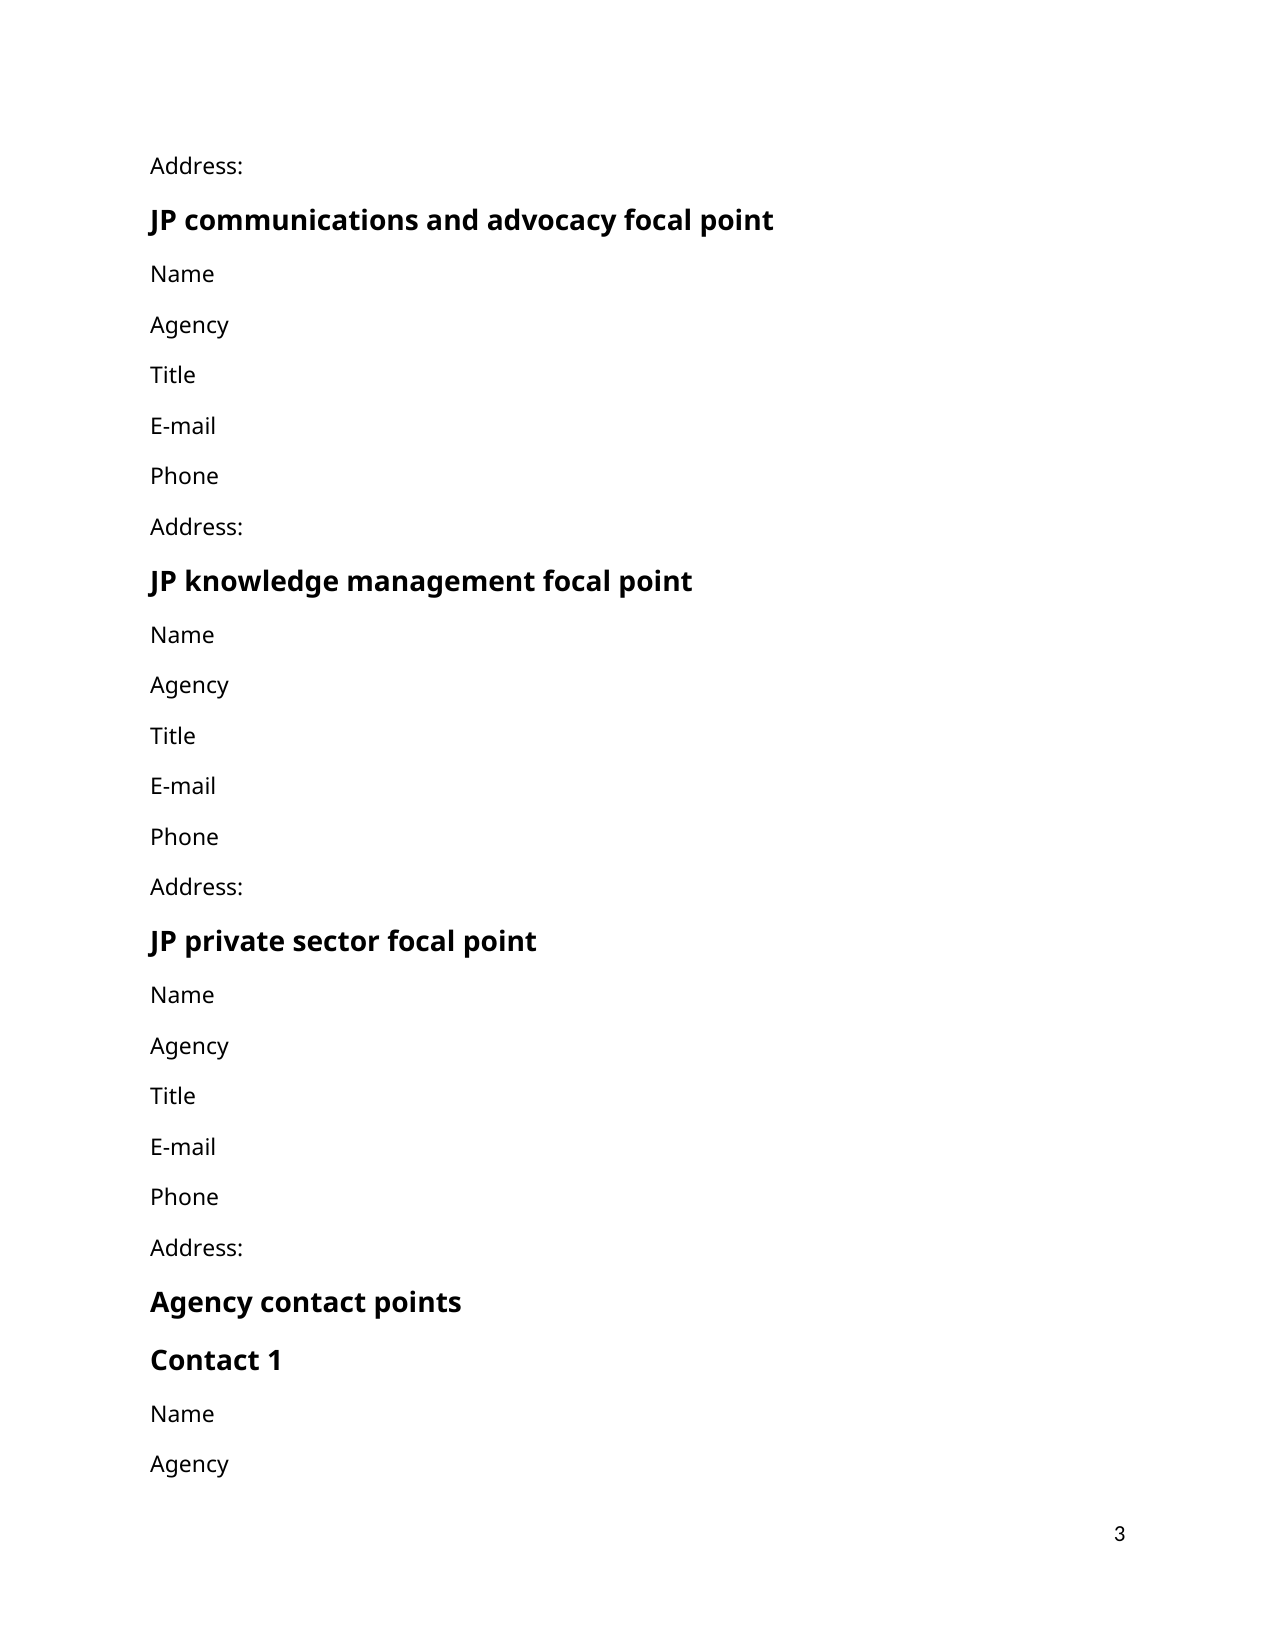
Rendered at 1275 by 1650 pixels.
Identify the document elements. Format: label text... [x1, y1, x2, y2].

text Title [150, 720, 1125, 751]
text Agency [150, 1030, 1125, 1061]
text Contact 1 [150, 1340, 1125, 1378]
text Agency [150, 1448, 1125, 1480]
text Name [150, 619, 1125, 650]
text Agency [150, 669, 1125, 701]
text Agency [150, 309, 1125, 340]
text JP knowledge management focal point [150, 561, 1125, 599]
text JP private sector focal point [150, 921, 1125, 960]
text Address: [150, 511, 1125, 542]
text E-mail [150, 770, 1125, 801]
text Name [150, 258, 1125, 290]
text Name [150, 1398, 1125, 1429]
text Phone [150, 821, 1125, 852]
text E-mail [150, 1131, 1125, 1162]
text Title [150, 359, 1125, 391]
text Agency contact points [150, 1282, 1125, 1320]
text JP communications and advocacy focal point [150, 200, 1125, 239]
text Title [150, 1080, 1125, 1112]
text Address: [150, 150, 1125, 181]
text Phone [150, 460, 1125, 491]
text Address: [150, 1232, 1125, 1263]
text Phone [150, 1181, 1125, 1212]
text Name [150, 979, 1125, 1011]
text E-mail [150, 410, 1125, 441]
text Address: [150, 871, 1125, 902]
